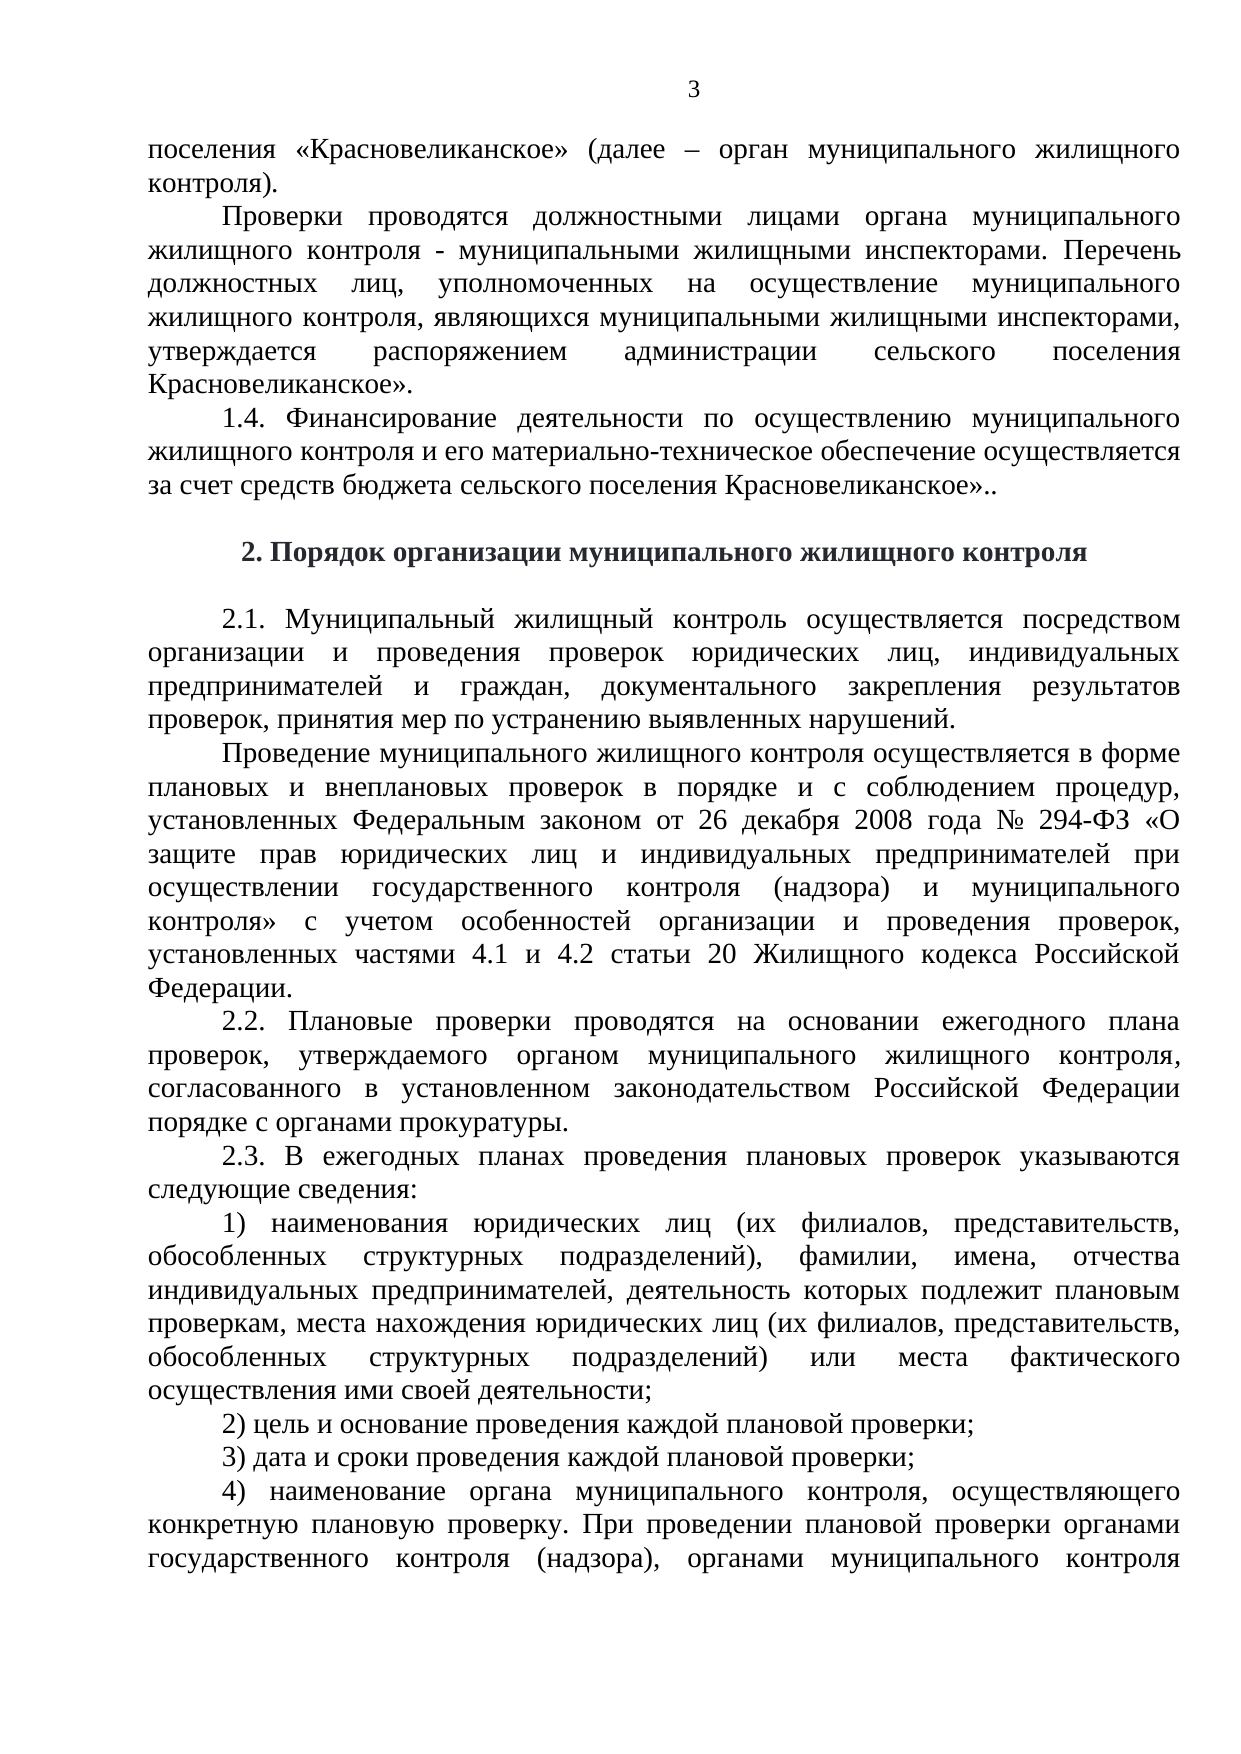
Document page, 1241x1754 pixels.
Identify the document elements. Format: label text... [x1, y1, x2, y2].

text Проверки проводятся должностными лицами органа муниципального жилищного контроля - муниципальными жилищными инспекторами. Перечень должностных лиц, уполномоченных на осуществление муниципального жилищного контроля, являющихся муниципальными жилищными инспекторами, утверждается распоряжением администрации сельского поселения Красновеликанское». [148, 198, 1181, 400]
subtitle 2. Порядок организации муниципального жилищного контроля [148, 534, 1181, 567]
text 3) дата и сроки проведения каждой плановой проверки; [148, 1439, 1181, 1473]
text 1) наименования юридических лиц (их филиалов, представительств, обособленных структурных подразделений), фамилии, имена, отчества индивидуальных предпринимателей, деятельность которых подлежит плановым проверкам, места нахождения юридических лиц (их филиалов, представительств, обособленных структурных подразделений) или места фактического осуществления ими своей деятельности; [148, 1205, 1181, 1406]
text 2.1. Муниципальный жилищный контроль осуществляется посредством организации и проведения проверок юридических лиц, индивидуальных предпринимателей и граждан, документального закрепления результатов проверок, принятия мер по устранению выявленных нарушений. [148, 601, 1181, 735]
text 2.3. В ежегодных планах проведения плановых проверок указываются следующие сведения: [148, 1138, 1181, 1205]
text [148, 1473, 1181, 1574]
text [148, 131, 1181, 198]
text Проведение муниципального жилищного контроля осуществляется в форме плановых и внеплановых проверок в порядке и с соблюдением процедур, установленных Федеральным законом от 26 декабря 2008 года № 294-ФЗ «О защите прав юридических лиц и индивидуальных предпринимателей при осуществлении государственного контроля (надзора) и муниципального контроля» с учетом особенностей организации и проведения проверок, установленных частями 4.1 и 4.2 статьи 20 Жилищного кодекса Российской Федерации. [148, 735, 1181, 1003]
text 2) цель и основание проведения каждой плановой проверки; [148, 1406, 1181, 1439]
text 1.4. Финансирование деятельности по осуществлению муниципального жилищного контроля и его материально-техническое обеспечение осуществляется за счет средств бюджета сельского поселения Красновеликанское».. [148, 400, 1181, 500]
text 2.2. Плановые проверки проводятся на основании ежегодного плана проверок, утверждаемого органом муниципального жилищного контроля, согласованного в установленном законодательством Российской Федерации порядке с органами прокуратуры. [148, 1003, 1181, 1138]
